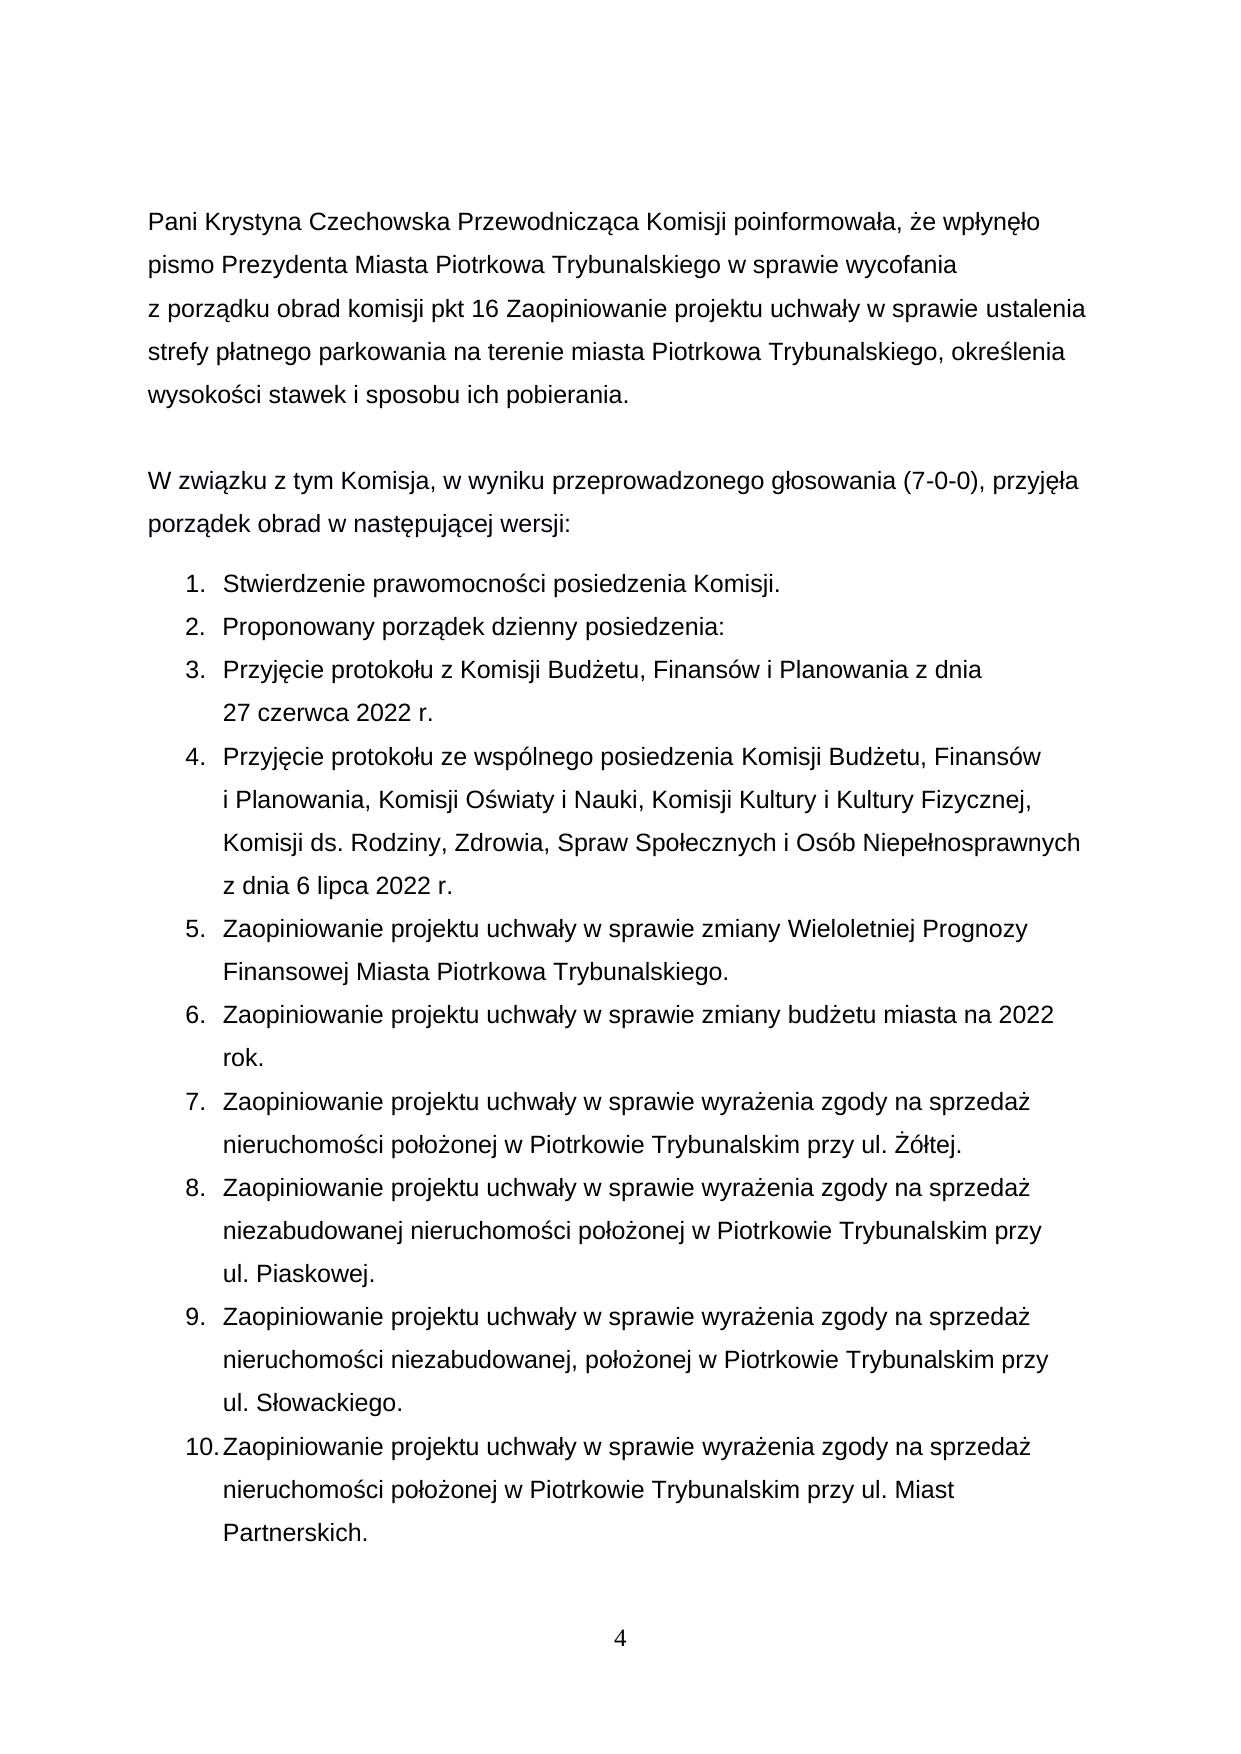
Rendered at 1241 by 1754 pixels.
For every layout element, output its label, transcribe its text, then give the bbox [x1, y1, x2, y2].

list Stwierdzenie prawomocności posiedzenia Komisji. [185, 569, 1093, 598]
list Zaopiniowanie projektu uchwały w sprawie wyrażenia zgody na sprzedaż niezabudowanej nieruchomości położonej w Piotrkowie Trybunalskim przy ul. Piaskowej. [185, 1173, 1093, 1288]
list Zaopiniowanie projektu uchwały w sprawie zmiany budżetu miasta na 2022 rok. [185, 1000, 1093, 1072]
list Przyjęcie protokołu z Komisji Budżetu, Finansów i Planowania z dnia 27 czerwca 2022 r. [185, 655, 1093, 727]
list Zaopiniowanie projektu uchwały w sprawie wyrażenia zgody na sprzedaż nieruchomości położonej w Piotrkowie Trybunalskim przy ul. Żółtej. [185, 1087, 1093, 1158]
text W związku z tym Komisja, w wyniku przeprowadzonego głosowania (7-0-0), przyjęła porządek obrad w następującej wersji: [148, 466, 1093, 538]
list Zaopiniowanie projektu uchwały w sprawie wyrażenia zgody na sprzedaż nieruchomości położonej w Piotrkowie Trybunalskim przy ul. Miast Partnerskich. [185, 1432, 1093, 1547]
list Przyjęcie protokołu ze wspólnego posiedzenia Komisji Budżetu, Finansów i Planowania, Komisji Oświaty i Nauki, Komisji Kultury i Kultury Fizycznej, Komisji ds. Rodziny, Zdrowia, Spraw Społecznych i Osób Niepełnosprawnych z dnia 6 lipca 2022 r. [185, 742, 1093, 900]
list Proponowany porządek dzienny posiedzenia: [185, 612, 1093, 641]
list Zaopiniowanie projektu uchwały w sprawie wyrażenia zgody na sprzedaż nieruchomości niezabudowanej, położonej w Piotrkowie Trybunalskim przy ul. Słowackiego. [185, 1302, 1093, 1417]
list Zaopiniowanie projektu uchwały w sprawie zmiany Wieloletniej Prognozy Finansowej Miasta Piotrkowa Trybunalskiego. [185, 914, 1093, 986]
text Pani Krystyna Czechowska Przewodnicząca Komisji poinformowała, że wpłynęło pismo Prezydenta Miasta Piotrkowa Trybunalskiego w sprawie wycofania z porządku obrad komisji pkt 16 Zaopiniowanie projektu uchwały w sprawie ustalenia strefy płatnego parkowania na terenie miasta Piotrkowa Trybunalskiego, określenia wysokości stawek i sposobu ich pobierania. [148, 207, 1093, 409]
